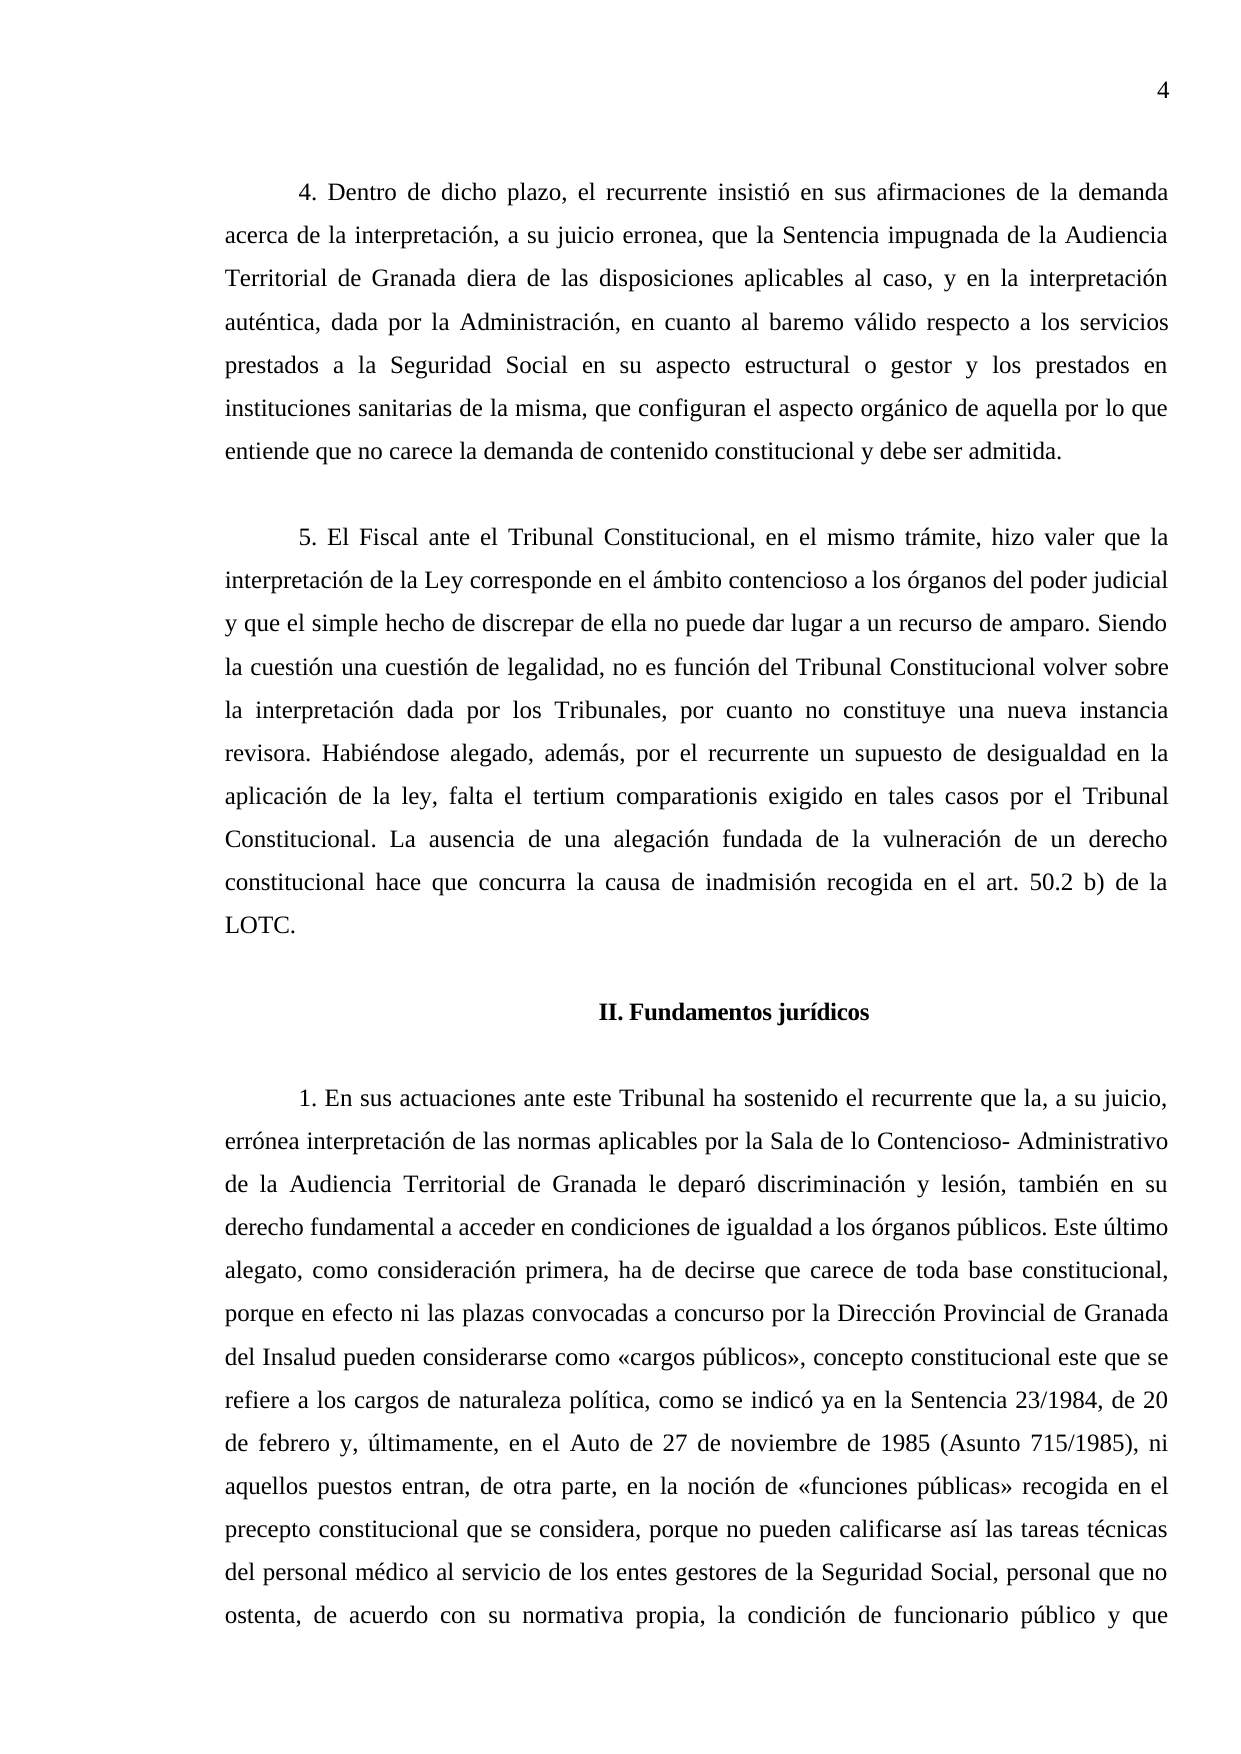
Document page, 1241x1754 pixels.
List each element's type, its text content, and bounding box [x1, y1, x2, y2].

text 4. Dentro de dicho plazo, el recurrente insistió en sus afirmaciones de la demanda acerca de la interpretación, a su juicio erronea, que la Sentencia impugnada de la Audiencia Territorial de Granada diera de las disposiciones aplicables al caso, y en la interpretación auténtica, dada por la Administración, en cuanto al baremo válido respecto a los servicios prestados a la Seguridad Social en su aspecto estructural o gestor y los prestados en instituciones sanitarias de la misma, que configuran el aspecto orgánico de aquella por lo que entiende que no carece la demanda de contenido constitucional y debe ser admitida. [224, 177, 1169, 465]
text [224, 1083, 1169, 1629]
subtitle II. Fundamentos jurídicos [224, 997, 1169, 1025]
text 5. El Fiscal ante el Tribunal Constitucional, en el mismo trámite, hizo valer que la interpretación de la Ley corresponde en el ámbito contencioso a los órganos del poder judicial y que el simple hecho de discrepar de ella no puede dar lugar a un recurso de amparo. Siendo la cuestión una cuestión de legalidad, no es función del Tribunal Constitucional volver sobre la interpretación dada por los Tribunales, por cuanto no constituye una nueva instancia revisora. Habiéndose alegado, además, por el recurrente un supuesto de desigualdad en la aplicación de la ley, falta el tertium comparationis exigido en tales casos por el Tribunal Constitucional. La ausencia de una alegación fundada de la vulneración de un derecho constitucional hace que concurra la causa de inadmisión recogida en el art. 50.2 b) de la LOTC. [224, 522, 1169, 939]
